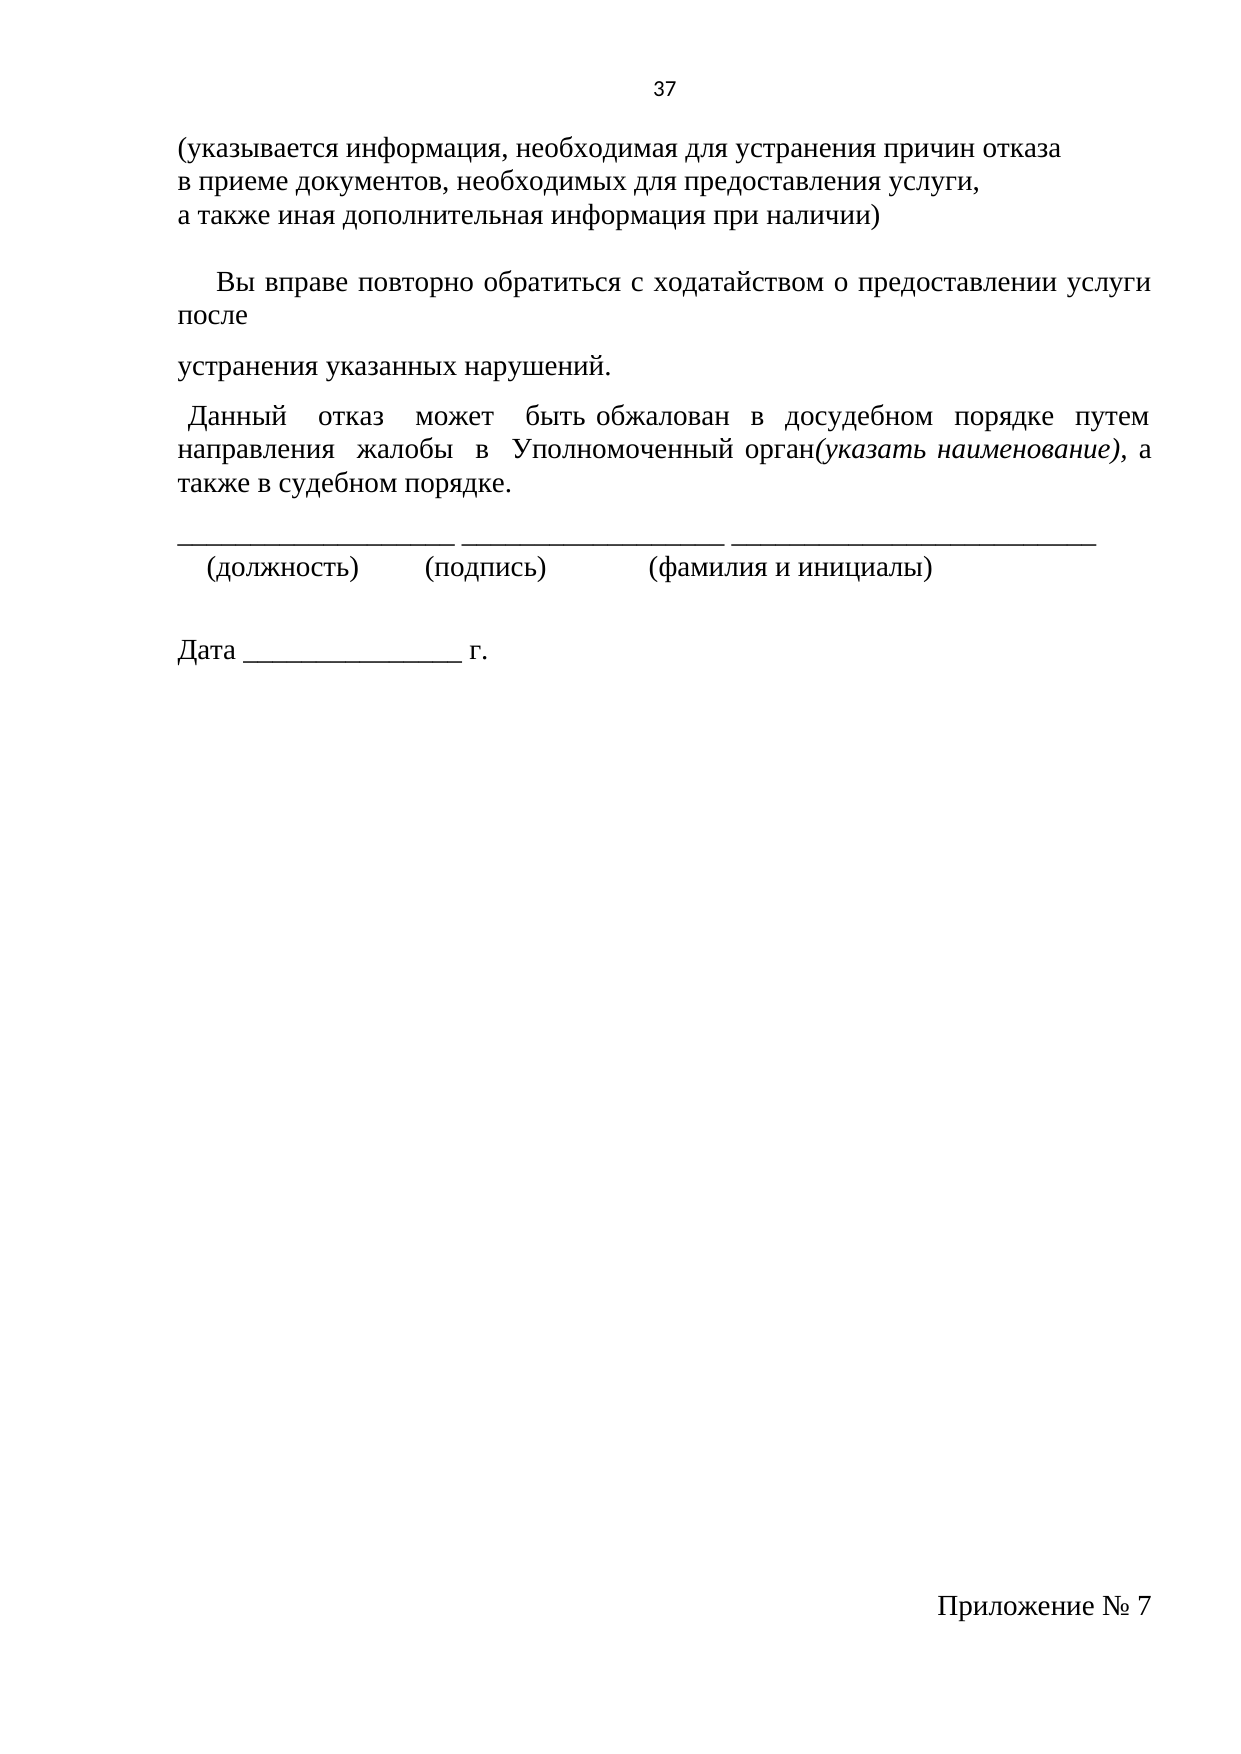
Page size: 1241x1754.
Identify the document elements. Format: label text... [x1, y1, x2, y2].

text Данный отказ может быть обжалован в досудебном порядке путем направления жалобы в Уполномоченный орган(указать наименование), а также в судебном порядке. [177, 398, 1152, 498]
text Дата _______________ г. [177, 632, 1152, 666]
text в приеме документов, необходимых для предоставления услуги, [177, 163, 1152, 197]
text ___________________ __________________ _________________________ [177, 515, 1152, 549]
text а также иная дополнительная информация при наличии) [177, 197, 1152, 230]
text Вы вправе повторно обратиться с ходатайством о предоставлении услуги после [177, 264, 1152, 331]
text (должность) (подпись) (фамилия и инициалы) [177, 549, 1152, 582]
text устранения указанных нарушений. [177, 348, 1152, 381]
text (указывается информация, необходимая для устранения причин отказа [177, 130, 1152, 163]
text Приложение № 7 [177, 1588, 1152, 1622]
